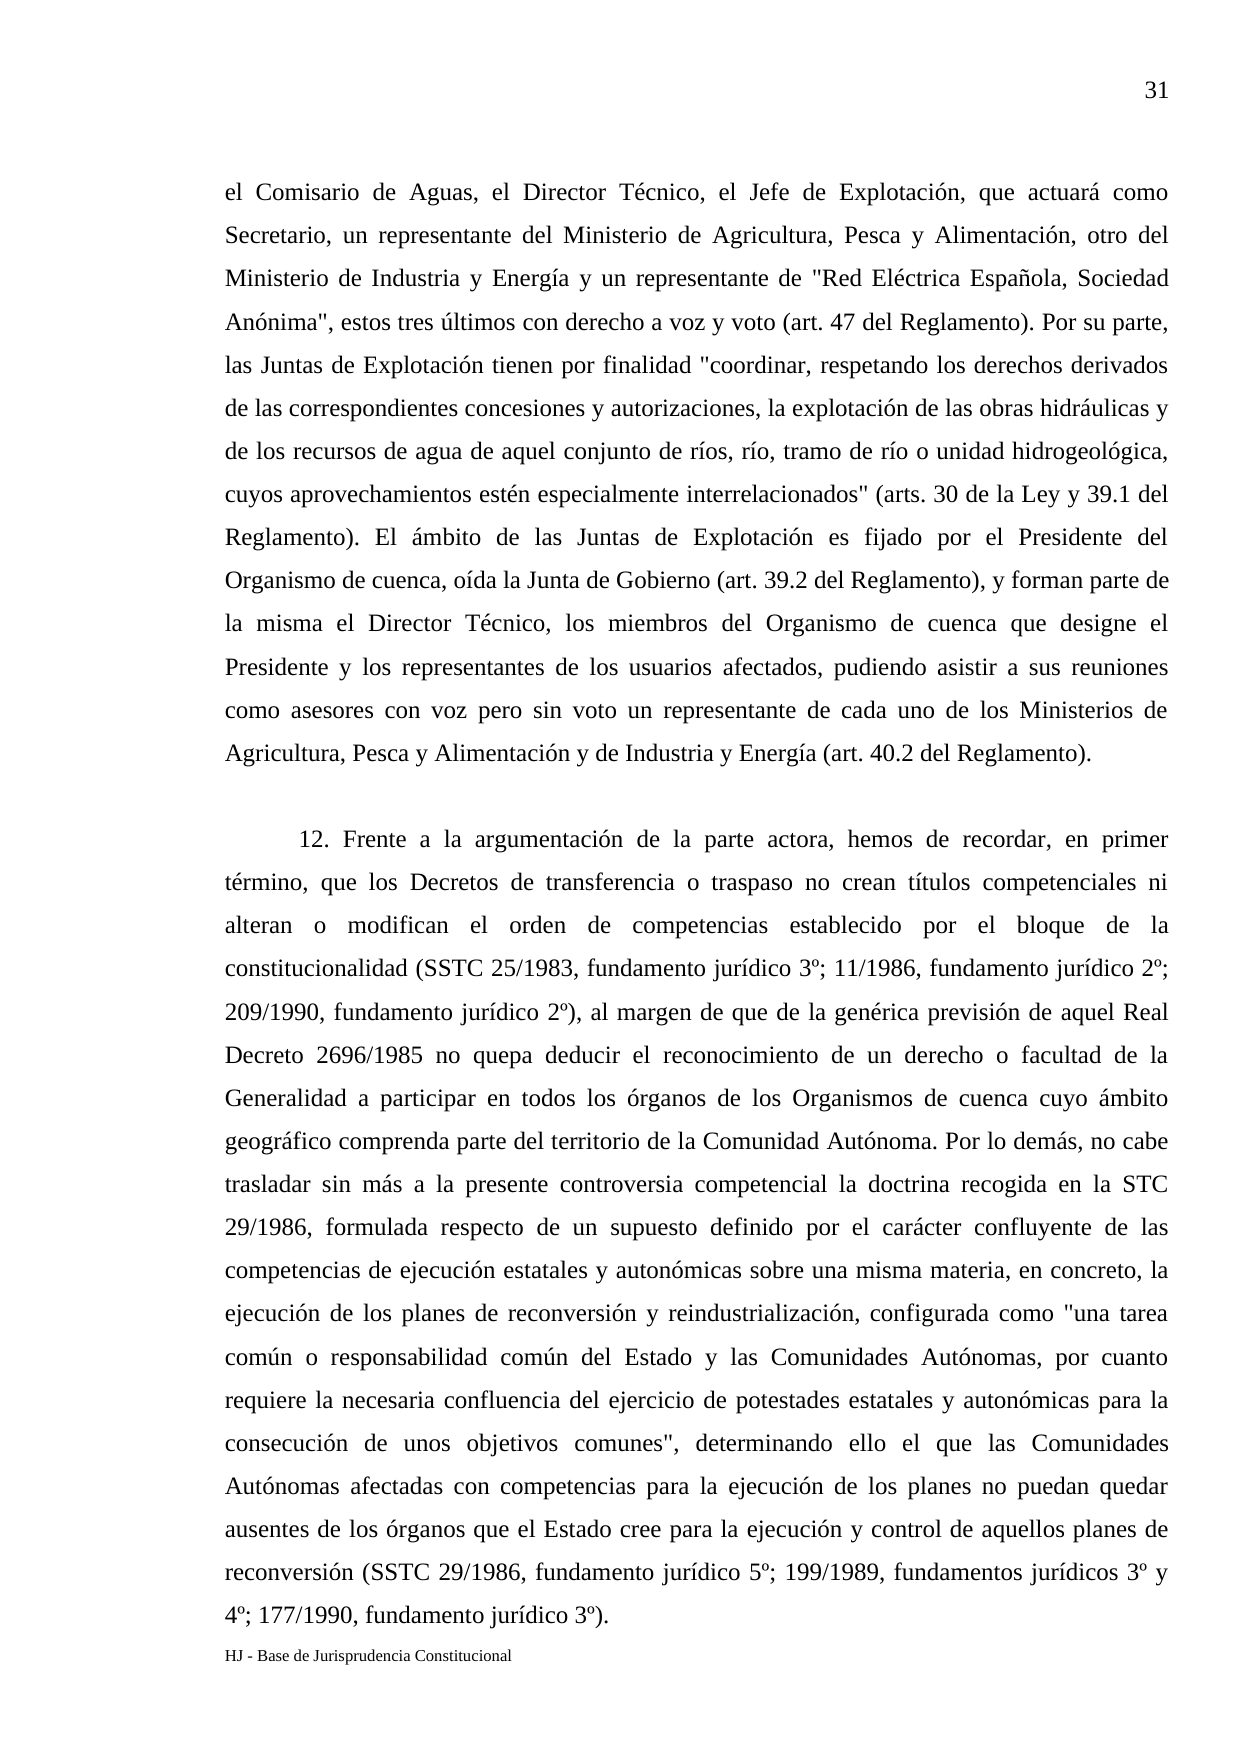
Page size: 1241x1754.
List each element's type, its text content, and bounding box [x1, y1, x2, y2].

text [224, 177, 1169, 767]
text 12. Frente a la argumentación de la parte actora, hemos de recordar, en primer término, que los Decretos de transferencia o traspaso no crean títulos competenciales ni alteran o modifican el orden de competencias establecido por el bloque de la constitucionalidad (SSTC 25/1983, fundamento jurídico 3º; 11/1986, fundamento jurídico 2º; 209/1990, fundamento jurídico 2º), al margen de que de la genérica previsión de aquel Real Decreto 2696/1985 no quepa deducir el reconocimiento de un derecho o facultad de la Generalidad a participar en todos los órganos de los Organismos de cuenca cuyo ámbito geográfico comprenda parte del territorio de la Comunidad Autónoma. Por lo demás, no cabe trasladar sin más a la presente controversia competencial la doctrina recogida en la STC 29/1986, formulada respecto de un supuesto definido por el carácter confluyente de las competencias de ejecución estatales y autonómicas sobre una misma materia, en concreto, la ejecución de los planes de reconversión y reindustrialización, configurada como "una tarea común o responsabilidad común del Estado y las Comunidades Autónomas, por cuanto requiere la necesaria confluencia del ejercicio de potestades estatales y autonómicas para la consecución de unos objetivos comunes", determinando ello el que las Comunidades Autónomas afectadas con competencias para la ejecución de los planes no puedan quedar ausentes de los órganos que el Estado cree para la ejecución y control de aquellos planes de reconversión (SSTC 29/1986, fundamento jurídico 5º; 199/1989, fundamentos jurídicos 3º y 4º; 177/1990, fundamento jurídico 3º). [224, 824, 1169, 1629]
